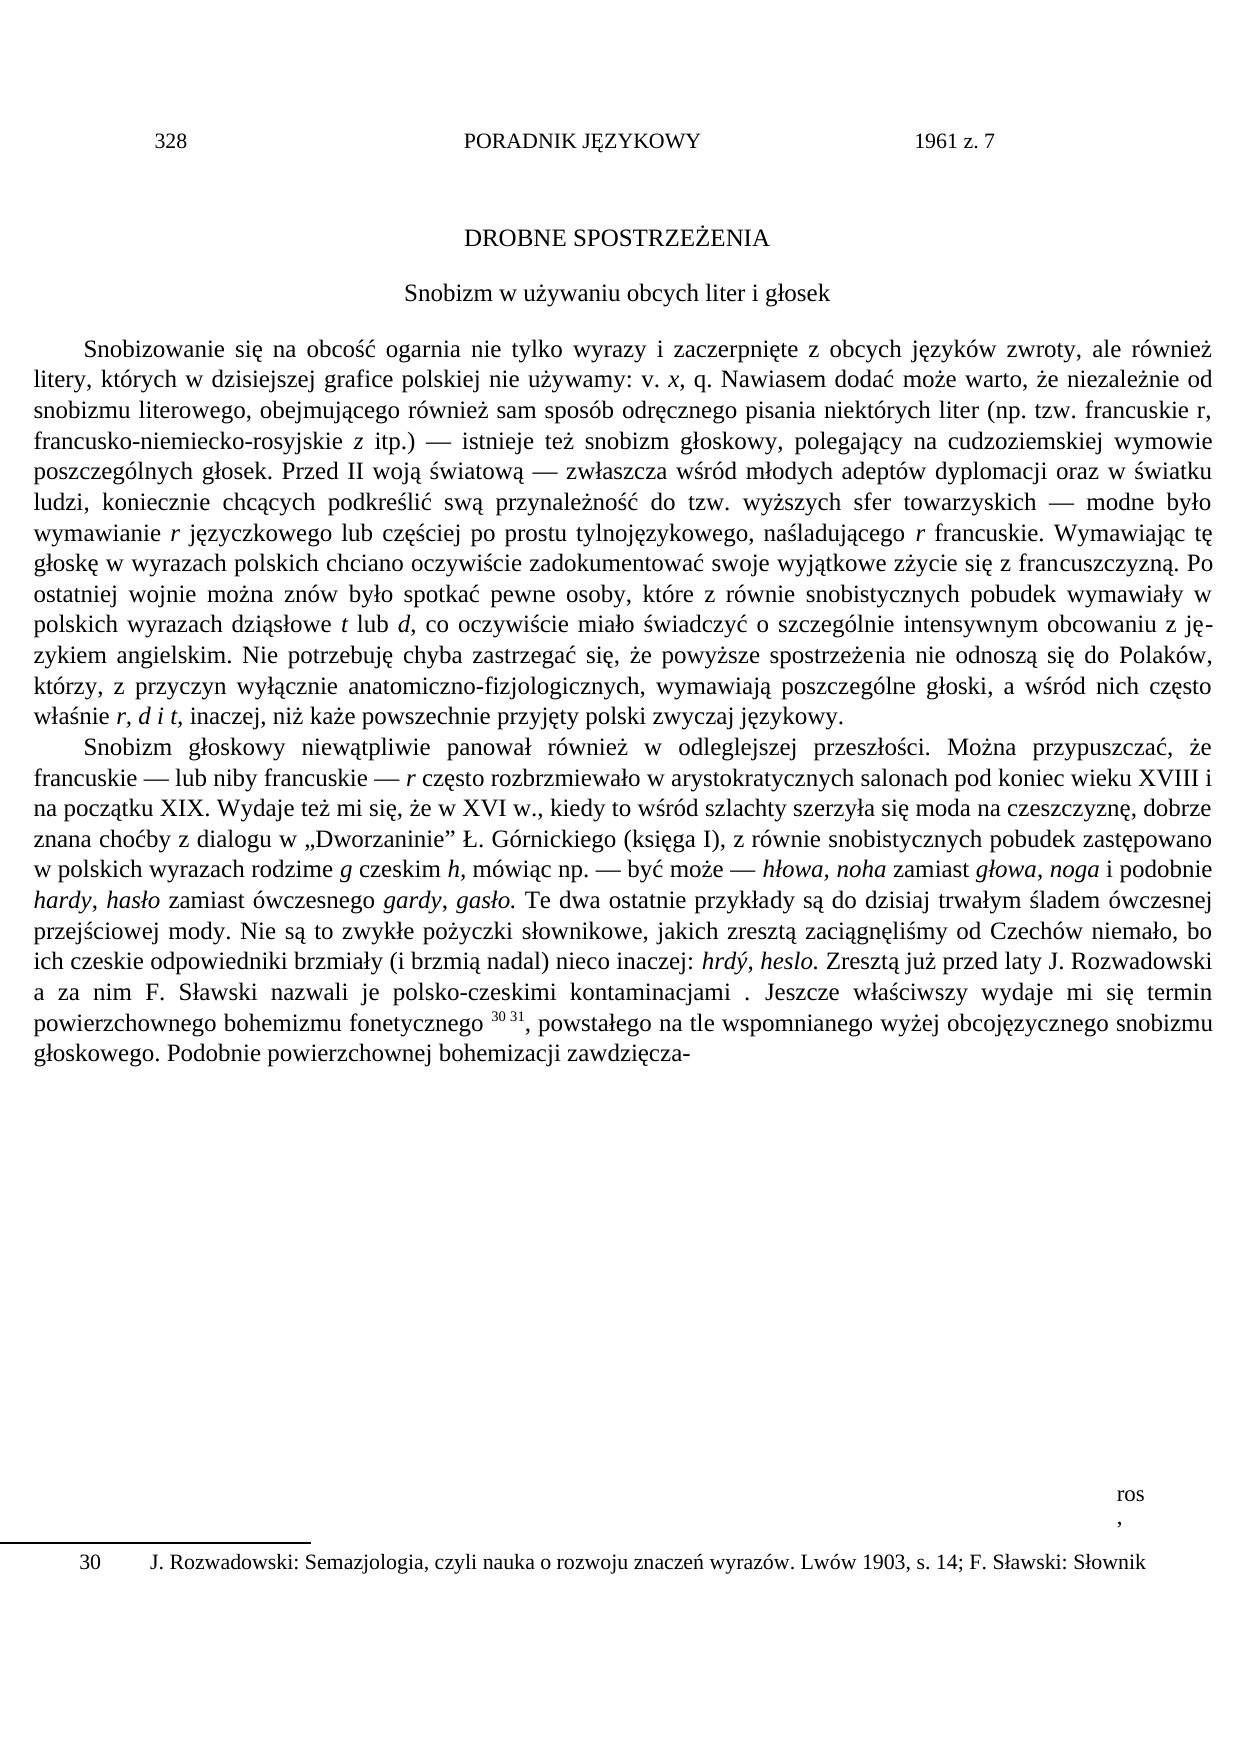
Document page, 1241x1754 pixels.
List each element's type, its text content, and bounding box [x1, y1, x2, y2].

text Snobizowanie się na obcość ogarnia nie tylko wyrazy i zaczerpnięte z obcych języków zwroty, ale również litery, których w dzisiejszej grafice polskiej nie używamy: v. x, q. Nawiasem dodać może warto, że niezależnie od snobizmu literowego, obejmującego również sam sposób odręcznego pisania niektórych liter (np. tzw. francuskie r, francusko-niemiecko-rosyjskie z itp.) — istnieje też snobizm głoskowy, polegający na cudzoziemskiej wymowie poszczególnych głosek. Przed II woją światową — zwłaszcza wśród młodych adeptów dyplomacji oraz w światku ludzi, koniecznie chcących podkreślić swą przynależność do tzw. wyższych sfer towarzyskich — modne było wymawianie r języczkowego lub częściej po prostu tylnojęzykowego, naśladującego r francuskie. Wymawiając tę głoskę w wyrazach polskich chciano oczywiście zadokumentować swoje wyjątkowe zżycie się z francuszczyzną. Po ostatniej wojnie można znów było spotkać pewne osoby, które z równie snobistycznych pobudek wymawiały w polskich wyrazach dziąsłowe t lub d, co oczywiście miało świadczyć o szczególnie intensywnym obcowaniu z językiem angielskim. Nie potrzebuję chyba zastrzegać się, że powyższe spostrzeżenia nie odnoszą się do Polaków, którzy, z przyczyn wyłącznie anatomiczno-fizjologicznych, wymawiają poszczególne głoski, a wśród nich często właśnie r, d i t, inaczej, niż każe powszechnie przyjęty polski zwyczaj językowy. [33, 333, 1213, 731]
text Snobizm głoskowy niewątpliwie panował również w odleglejszej przeszłości. Można przypuszczać, że francuskie — lub niby francuskie — r często rozbrzmiewało w arystokratycznych salonach pod koniec wieku XVIII i na początku XIX. Wydaje też mi się, że w XVI w., kiedy to wśród szlachty szerzyła się moda na czeszczyznę, dobrze znana choćby z dialogu w „Dworzaninie” Ł. Górnickiego (księga I), z równie snobistycznych pobudek zastępowano w polskich wyrazach rodzime g czeskim h, mówiąc np. — być może — hłowa, noha zamiast głowa, noga i podobnie hardy, hasło zamiast ówczesnego gardy, gasło. Te dwa ostatnie przykłady są do dzisiaj trwałym śladem ówczesnej przejściowej mody. Nie są to zwykłe pożyczki słownikowe, jakich zresztą zaciągnęliśmy od Czechów niemało, bo ich czeskie odpowiedniki brzmiały (i brzmią nadal) nieco inaczej: hrdý, heslo. Zresztą już przed laty J. Rozwadowski a za nim F. Sławski nazwali je polsko-czeskimi kontaminacjami . Jeszcze właściwszy wydaje mi się termin powierzchownego bohemizmu fonetycznego , powstałego na tle wspomnianego wyżej obcojęzycznego snobizmu głoskowego. Podobnie powierzchownej bohemizacji zawdzięcza- [33, 731, 1213, 1068]
text DROBNE SPOSTRZEŻENIA [0, 226, 1234, 251]
text Snobizm w używaniu obcych liter i głosek [0, 282, 1234, 307]
